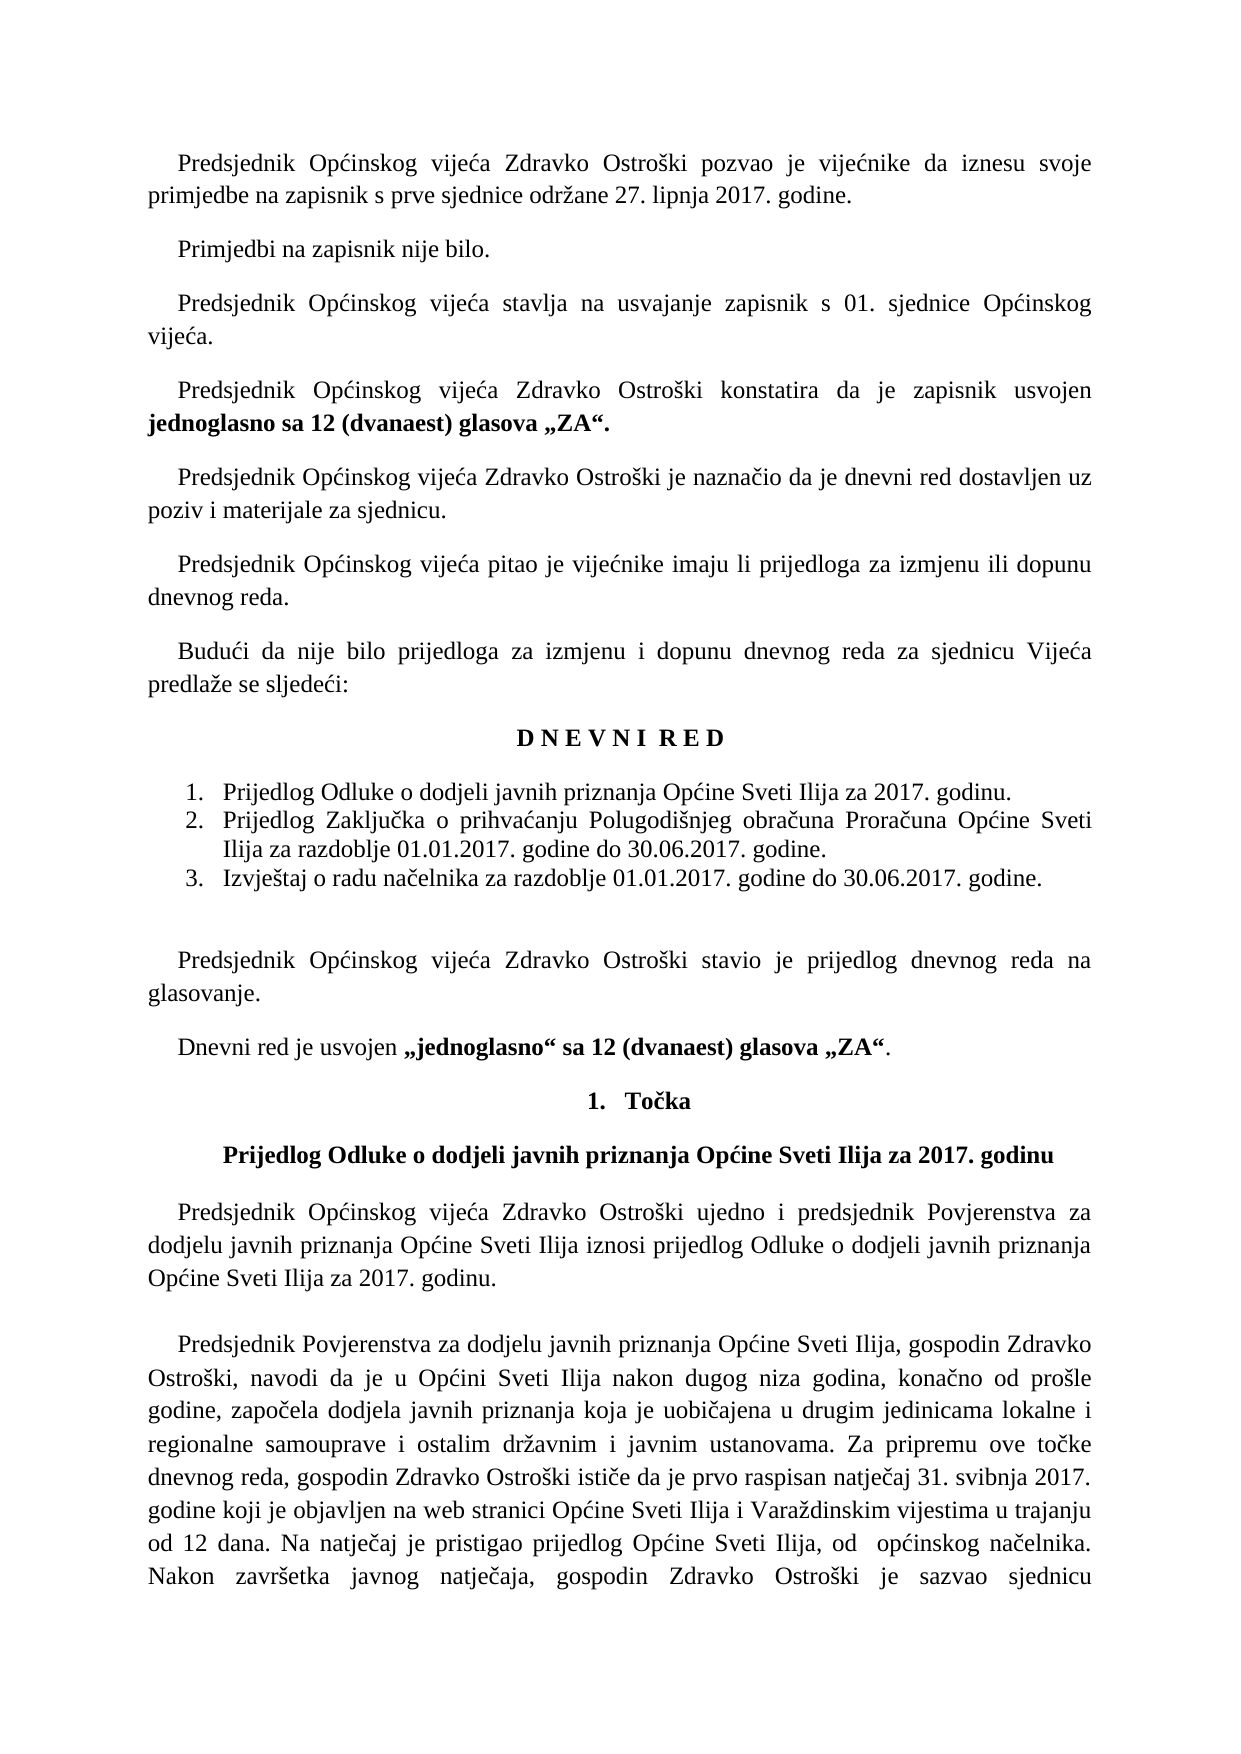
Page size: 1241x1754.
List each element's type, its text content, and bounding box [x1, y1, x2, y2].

list Točka [185, 1086, 1093, 1115]
list Izvještaj o radu načelnika za razdoblje 01.01.2017. godine do 30.06.2017. godine. [185, 863, 1093, 892]
text Predsjednik Općinskog vijeća Zdravko Ostroški konstatira da je zapisnik usvojen jednoglasno sa 12 (dvanaest) glasova „ZA“. [148, 375, 1093, 437]
text Predsjednik Općinskog vijeća Zdravko Ostroški je naznačio da je dnevni red dostavljen uz poziv i materijale za sjednicu. [148, 462, 1093, 524]
text Dnevni red je usvojen „jednoglasno“ sa 12 (dvanaest) glasova „ZA“. [148, 1032, 1093, 1061]
text D N E V N I R E D [148, 723, 1093, 751]
text Primjedbi na zapisnik nije bilo. [148, 234, 1093, 263]
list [148, 1329, 1093, 1589]
text Prijedlog Odluke o dodjeli javnih priznanja Općine Sveti Ilija za 2017. godinu [223, 1140, 1093, 1169]
text Predsjednik Općinskog vijeća Zdravko Ostroški stavio je prijedlog dnevnog reda na glasovanje. [148, 945, 1093, 1007]
text Predsjednik Općinskog vijeća stavlja na usvajanje zapisnik s 01. sjednice Općinskog vijeća. [148, 288, 1093, 350]
list Predsjednik Općinskog vijeća Zdravko Ostroški ujedno i predsjednik Povjerenstva za dodjelu javnih priznanja Općine Sveti Ilija iznosi prijedlog Odluke o dodjeli javnih priznanja Općine Sveti Ilija za 2017. godinu. [148, 1197, 1093, 1292]
text Budući da nije bilo prijedloga za izmjenu i dopunu dnevnog reda za sjednicu Vijeća predlaže se sljedeći: [148, 636, 1093, 698]
text Predsjednik Općinskog vijeća pitao je vijećnike imaju li prijedloga za izmjenu ili dopunu dnevnog reda. [148, 549, 1093, 611]
list Prijedlog Zaključka o prihvaćanju Polugodišnjeg obračuna Proračuna Općine Sveti Ilija za razdoblje 01.01.2017. godine do 30.06.2017. godine. [185, 805, 1093, 863]
list Prijedlog Odluke o dodjeli javnih priznanja Općine Sveti Ilija za 2017. godinu. [185, 777, 1093, 805]
text Predsjednik Općinskog vijeća Zdravko Ostroški pozvao je vijećnike da iznesu svoje primjedbe na zapisnik s prve sjednice održane 27. lipnja 2017. godine. [148, 148, 1093, 209]
